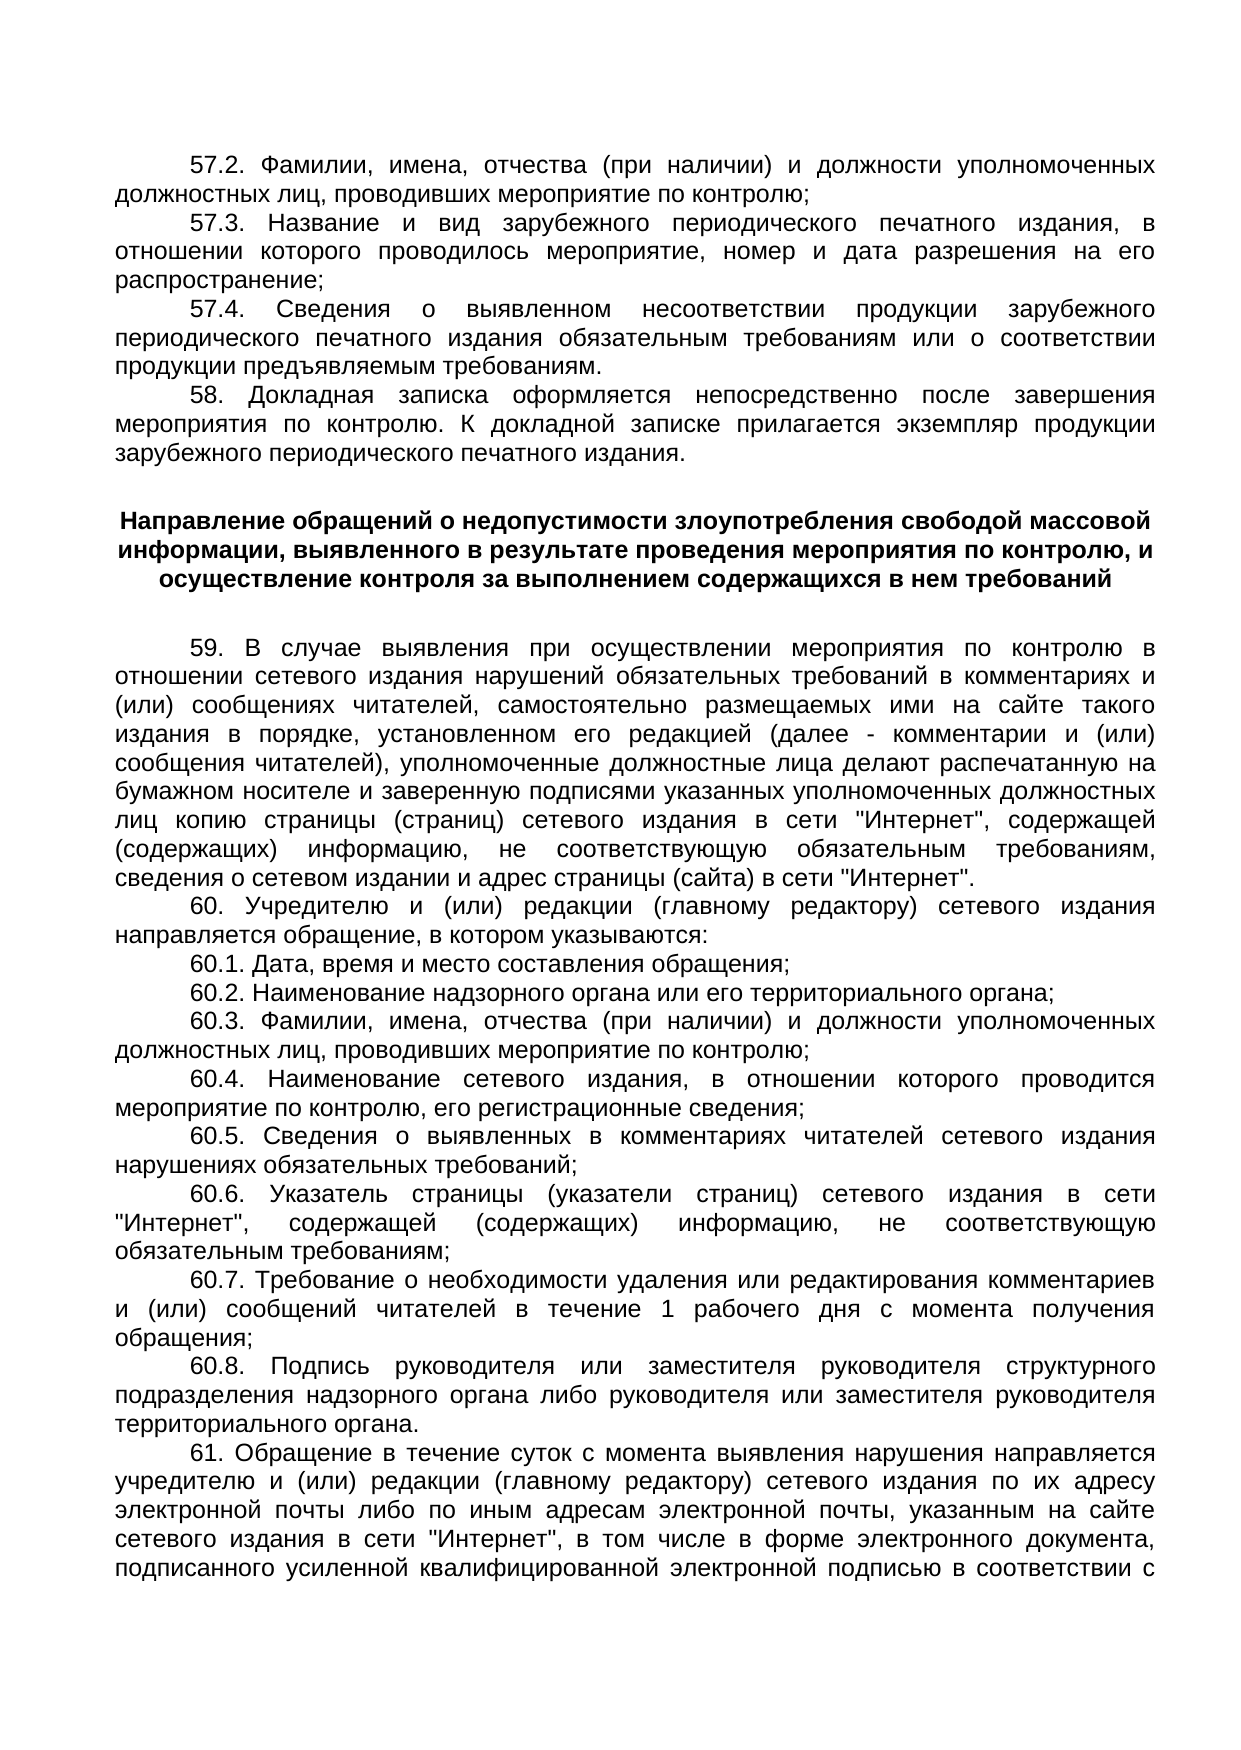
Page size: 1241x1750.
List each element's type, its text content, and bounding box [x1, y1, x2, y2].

text 60.5. Сведения о выявленных в комментариях читателей сетевого издания нарушениях обязательных требований; [114, 1121, 1157, 1179]
text 60.8. Подпись руководителя или заместителя руководителя структурного подразделения надзорного органа либо руководителя или заместителя руководителя территориального органа. [114, 1351, 1157, 1437]
text 60.6. Указатель страницы (указатели страниц) сетевого издания в сети "Интернет", содержащей (содержащих) информацию, не соответствующую обязательным требованиям; [114, 1179, 1157, 1265]
text 59. В случае выявления при осуществлении мероприятия по контролю в отношении сетевого издания нарушений обязательных требований в комментариях и (или) сообщениях читателей, самостоятельно размещаемых ими на сайте такого издания в порядке, установленном его редакцией (далее - комментарии и (или) сообщения читателей), уполномоченные должностные лица делают распечатанную на бумажном носителе и заверенную подписями указанных уполномоченных должностных лиц копию страницы (страниц) сетевого издания в сети "Интернет", содержащей (содержащих) информацию, не соответствующую обязательным требованиям, сведения о сетевом издании и адрес страницы (сайта) в сети "Интернет". [114, 632, 1157, 891]
text 60.4. Наименование сетевого издания, в отношении которого проводится мероприятие по контролю, его регистрационные сведения; [114, 1064, 1157, 1121]
text 58. Докладная записка оформляется непосредственно после завершения мероприятия по контролю. К докладной записке прилагается экземпляр продукции зарубежного периодического печатного издания. [114, 380, 1157, 466]
text 60.7. Требование о необходимости удаления или редактирования комментариев и (или) сообщений читателей в течение 1 рабочего дня с момента получения обращения; [114, 1265, 1157, 1351]
text 60.2. Наименование надзорного органа или его территориального органа; [114, 977, 1157, 1006]
text 57.2. Фамилии, имена, отчества (при наличии) и должности уполномоченных должностных лиц, проводивших мероприятие по контролю; [114, 150, 1157, 207]
text 60. Учредителю и (или) редакции (главному редактору) сетевого издания направляется обращение, в котором указываются: [114, 891, 1157, 949]
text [114, 1437, 1157, 1581]
text 57.4. Сведения о выявленном несоответствии продукции зарубежного периодического печатного издания обязательным требованиям или о соответствии продукции предъявляемым требованиям. [114, 294, 1157, 380]
text 60.1. Дата, время и место составления обращения; [114, 949, 1157, 977]
subtitle Направление обращений о недопустимости злоупотребления свободой массовой информации, выявленного в результате проведения мероприятия по контролю, и осуществление контроля за выполнением содержащихся в нем требований [114, 506, 1157, 592]
text 57.3. Название и вид зарубежного периодического печатного издания, в отношении которого проводилось мероприятие, номер и дата разрешения на его распространение; [114, 207, 1157, 294]
text 60.3. Фамилии, имена, отчества (при наличии) и должности уполномоченных должностных лиц, проводивших мероприятие по контролю; [114, 1006, 1157, 1064]
